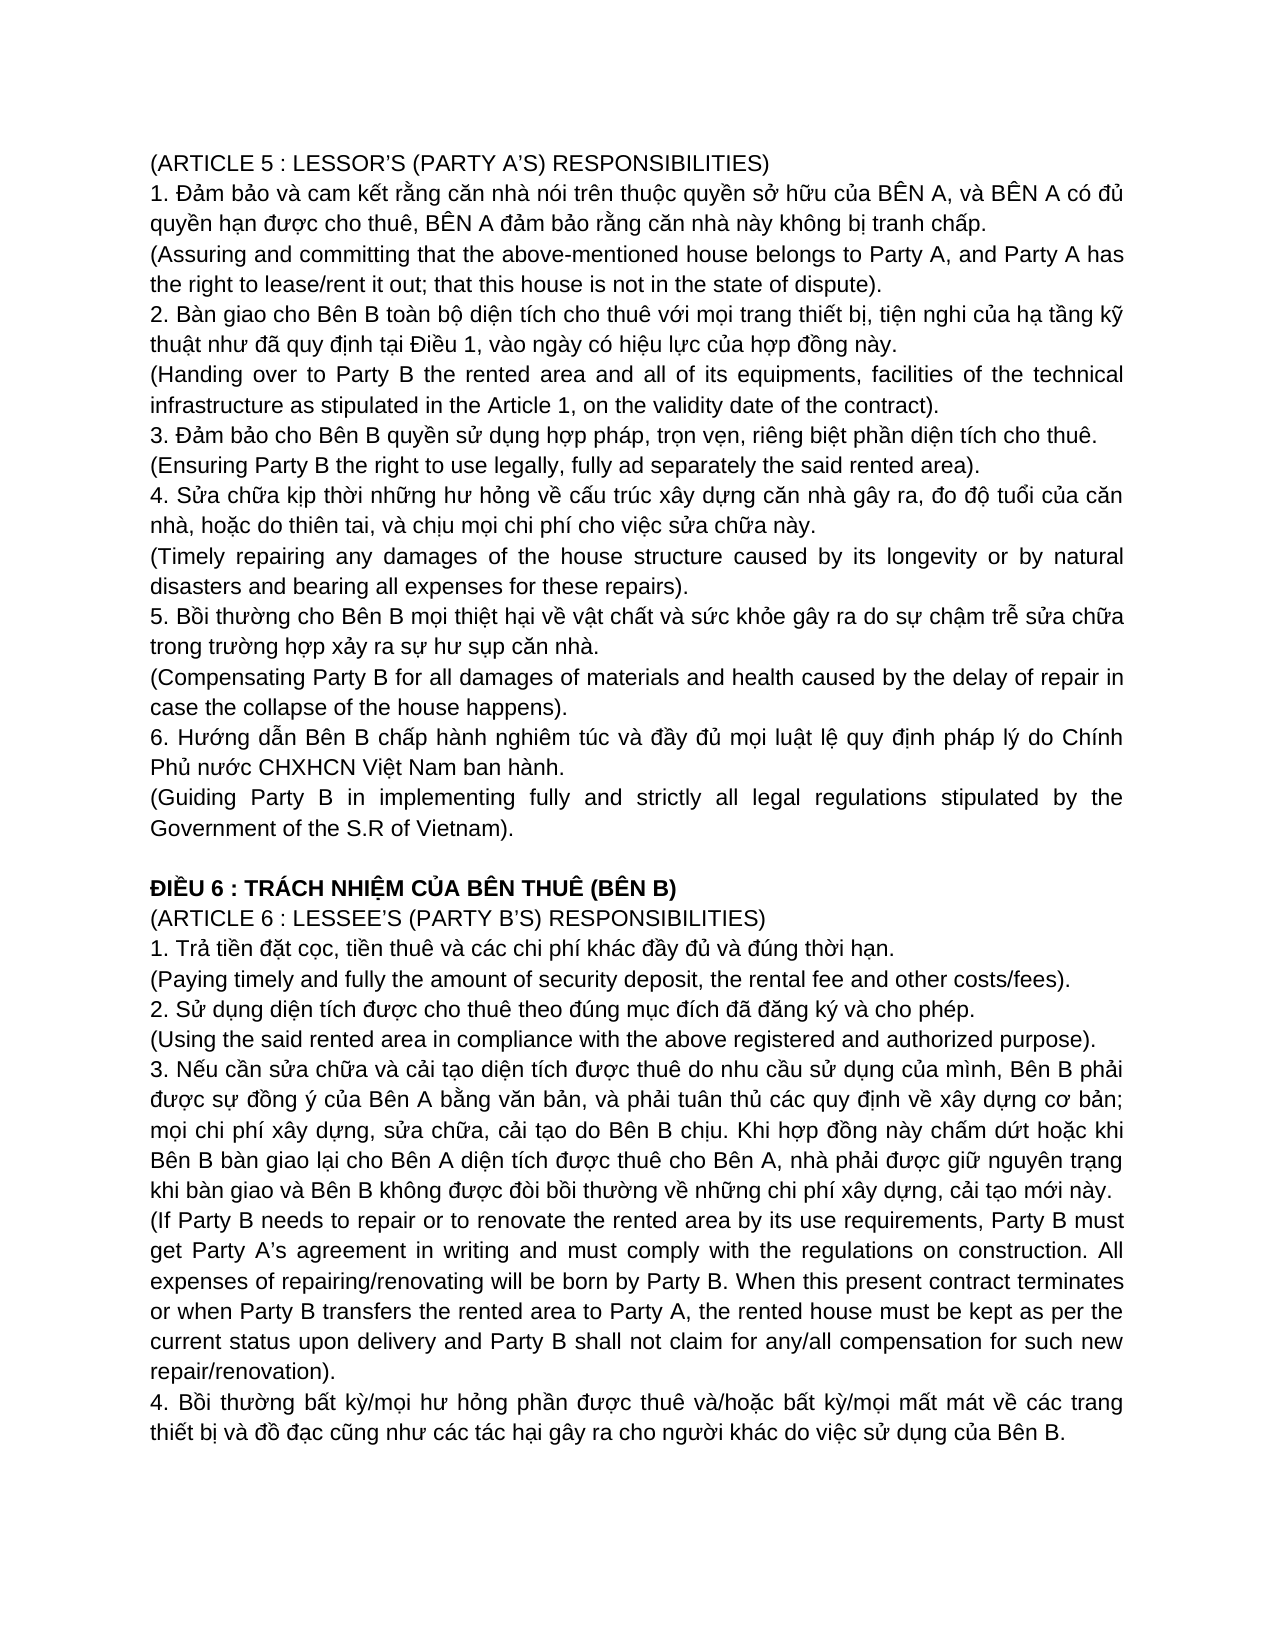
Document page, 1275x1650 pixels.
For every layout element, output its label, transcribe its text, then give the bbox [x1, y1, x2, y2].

text (Timely repairing any damages of the house structure caused by its longevity or by natural disasters and bearing all expenses for these repairs). [150, 543, 1125, 599]
text (Compensating Party B for all damages of materials and health caused by the delay of repair in case the collapse of the house happens). [150, 663, 1125, 720]
text (Guiding Party B in implementing fully and strictly all legal regulations stipulated by the Government of the S.R of Vietnam). [150, 784, 1125, 841]
text (ARTICLE 5 : LESSOR’S (PARTY A’S) RESPONSIBILITIES) [150, 150, 1125, 176]
text 5. Bồi thường cho Bên B mọi thiệt hại về vật chất và sức khỏe gây ra do sự chậm trễ sửa chữa trong trường hợp xảy ra sự hư sụp căn nhà. [150, 603, 1125, 660]
text 3. Đảm bảo cho Bên B quyền sử dụng hợp pháp, trọn vẹn, riêng biệt phần diện tích cho thuê. [150, 422, 1125, 448]
text 3. Nếu cần sửa chữa và cải tạo diện tích được thuê do nhu cầu sử dụng của mình, Bên B phải được sự đồng ý của Bên A bằng văn bản, và phải tuân thủ các quy định về xây dựng cơ bản; mọi chi phí xây dựng, sửa chữa, cải tạo do Bên B chịu. Khi hợp đồng này chấm dứt hoặc khi Bên B bàn giao lại cho Bên A diện tích được thuê cho Bên A, nhà phải được giữ nguyên trạng khi bàn giao và Bên B không được đòi bồi thường về những chi phí xây dựng, cải tạo mới này. [150, 1056, 1125, 1203]
text 2. Bàn giao cho Bên B toàn bộ diện tích cho thuê với mọi trang thiết bị, tiện nghi của hạ tầng kỹ thuật như đã quy định tại Điều 1, vào ngày có hiệu lực của hợp đồng này. [150, 301, 1125, 358]
text (Ensuring Party B the right to use legally, fully ad separately the said rented area). [150, 452, 1125, 478]
text 2. Sử dụng diện tích được cho thuê theo đúng mục đích đã đăng ký và cho phép. [150, 996, 1125, 1022]
text 4. Sửa chữa kịp thời những hư hỏng về cấu trúc xây dựng căn nhà gây ra, đo độ tuổi của căn nhà, hoặc do thiên tai, và chịu mọi chi phí cho việc sửa chữa này. [150, 482, 1125, 539]
text 1. Đảm bảo và cam kết rằng căn nhà nói trên thuộc quyền sở hữu của BÊN A, và BÊN A có đủ quyền hạn được cho thuê, BÊN A đảm bảo rằng căn nhà này không bị tranh chấp. [150, 180, 1125, 237]
text (Paying timely and fully the amount of security deposit, the rental fee and other costs/fees). [150, 966, 1125, 992]
text 6. Hướng dẫn Bên B chấp hành nghiêm túc và đầy đủ mọi luật lệ quy định pháp lý do Chính Phủ nước CHXHCN Việt Nam ban hành. [150, 724, 1125, 781]
text (ARTICLE 6 : LESSEE’S (PARTY B’S) RESPONSIBILITIES) [150, 905, 1125, 932]
text (Assuring and committing that the above-mentioned house belongs to Party A, and Party A has the right to lease/rent it out; that this house is not in the state of dispute). [150, 241, 1125, 297]
text (Handing over to Party B the rented area and all of its equipments, facilities of the technical infrastructure as stipulated in the Article 1, on the validity date of the contract). [150, 361, 1125, 418]
text (Using the said rented area in compliance with the above registered and authorized purpose). [150, 1026, 1125, 1052]
text 1. Trả tiền đặt cọc, tiền thuê và các chi phí khác đầy đủ và đúng thời hạn. [150, 935, 1125, 962]
text (If Party B needs to repair or to renovate the rented area by its use requirements, Party B must get Party A’s agreement in writing and must comply with the regulations on construction. All expenses of repairing/renovating will be born by Party B. When this present contract terminates or when Party B transfers the rented area to Party A, the rented house must be kept as per the current status upon delivery and Party B shall not claim for any/all compensation for such new repair/renovation). [150, 1207, 1125, 1385]
text 4. Bồi thường bất kỳ/mọi hư hỏng phần được thuê và/hoặc bất kỳ/mọi mất mát về các trang thiết bị và đồ đạc cũng như các tác hại gây ra cho người khác do việc sử dụng của Bên B. [150, 1388, 1125, 1445]
text ĐIỀU 6 : TRÁCH NHIỆM CỦA BÊN THUÊ (BÊN B) [150, 875, 1125, 901]
